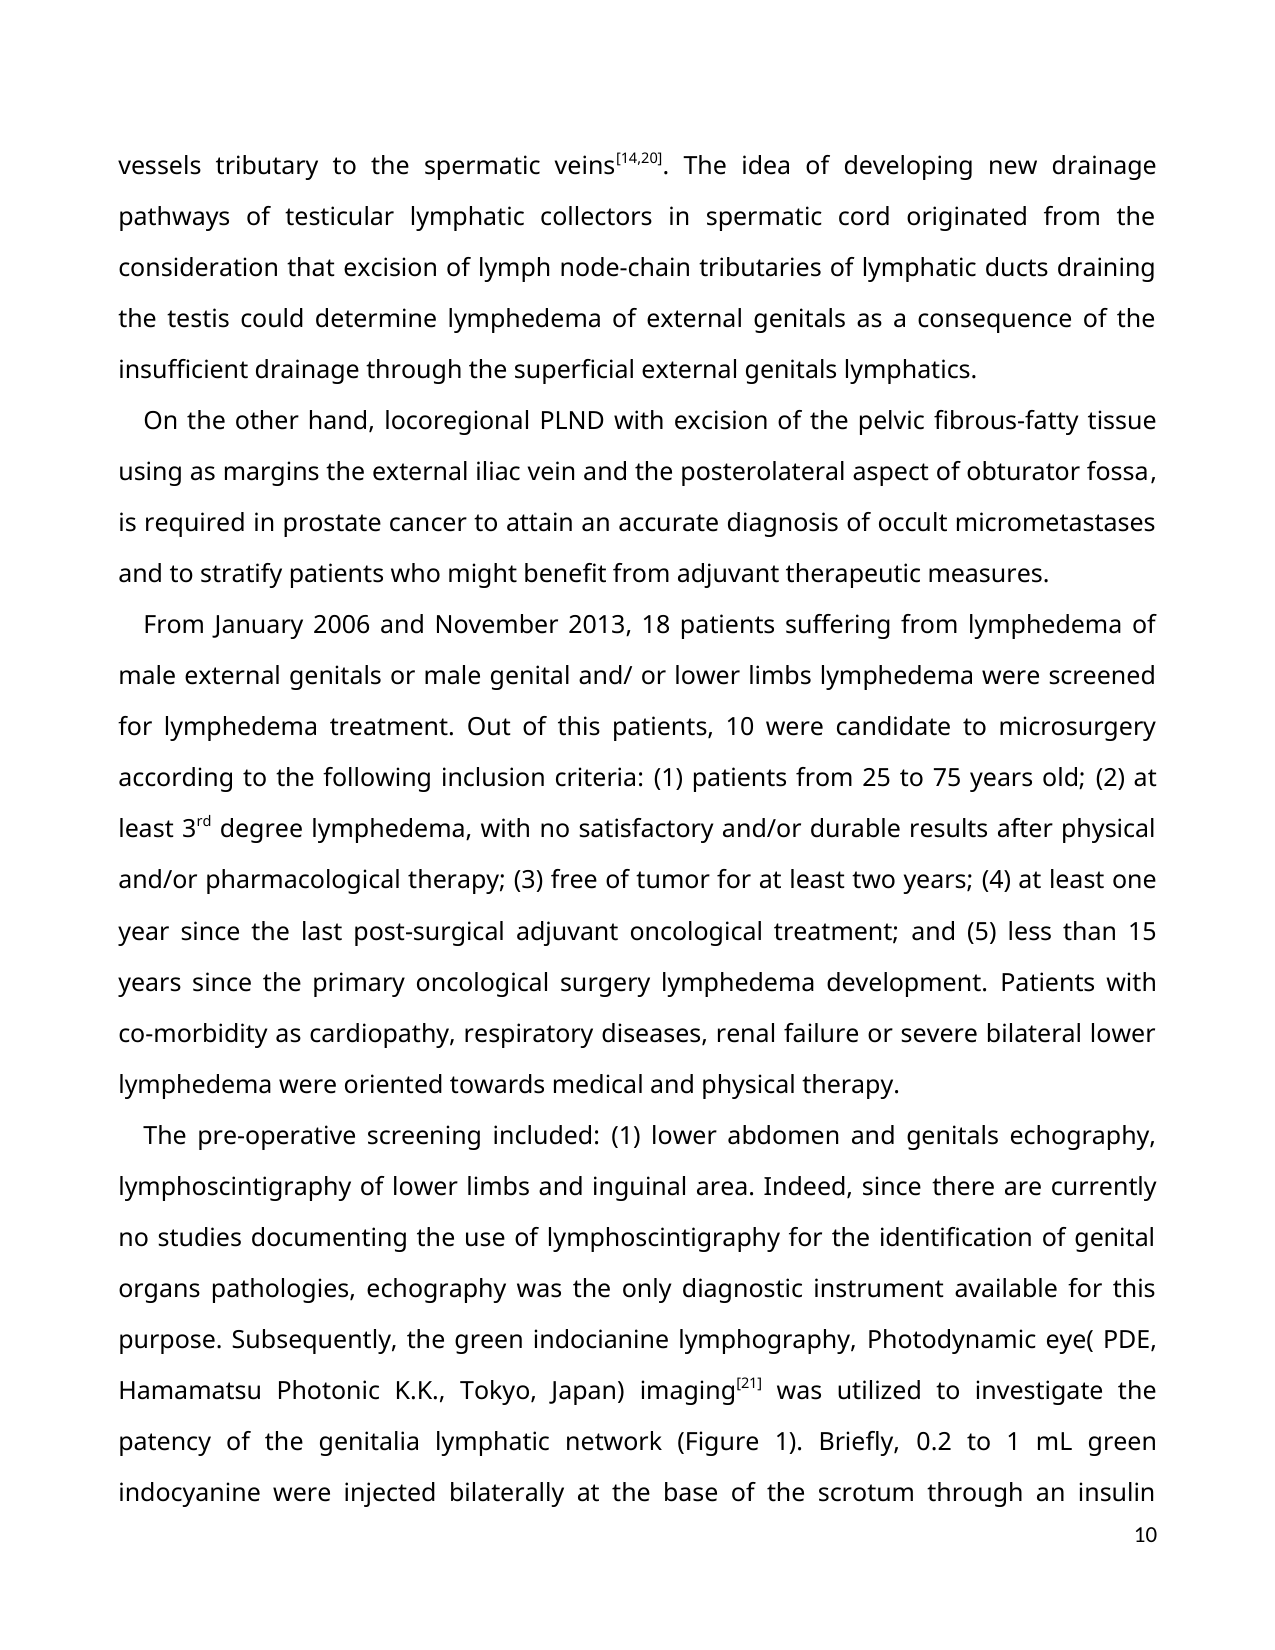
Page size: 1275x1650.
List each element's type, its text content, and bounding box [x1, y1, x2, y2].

text On the other hand, locoregional PLND with excision of the pelvic fibrous-fatty tissue using as margins the external iliac vein and the posterolateral aspect of obturator fossa, is required in prostate cancer to attain an accurate diagnosis of occult micrometastases and to stratify patients who might benefit from adjuvant therapeutic measures. [118, 403, 1157, 590]
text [118, 1117, 1157, 1509]
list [118, 148, 1157, 386]
text From January 2006 and November 2013, 18 patients suffering from lymphedema of male external genitals or male genital and/ or lower limbs lymphedema were screened for lymphedema treatment. Out of this patients, 10 were candidate to microsurgery according to the following inclusion criteria: (1) patients from 25 to 75 years old; (2) at least 3rd degree lymphedema, with no satisfactory and/or durable results after physical and/or pharmacological therapy; (3) free of tumor for at least two years; (4) at least one year since the last post-surgical adjuvant oncological treatment; and (5) less than 15 years since the primary oncological surgery lymphedema development. Patients with co-morbidity as cardiopathy, respiratory diseases, renal failure or severe bilateral lower lymphedema were oriented towards medical and physical therapy. [118, 607, 1157, 1100]
